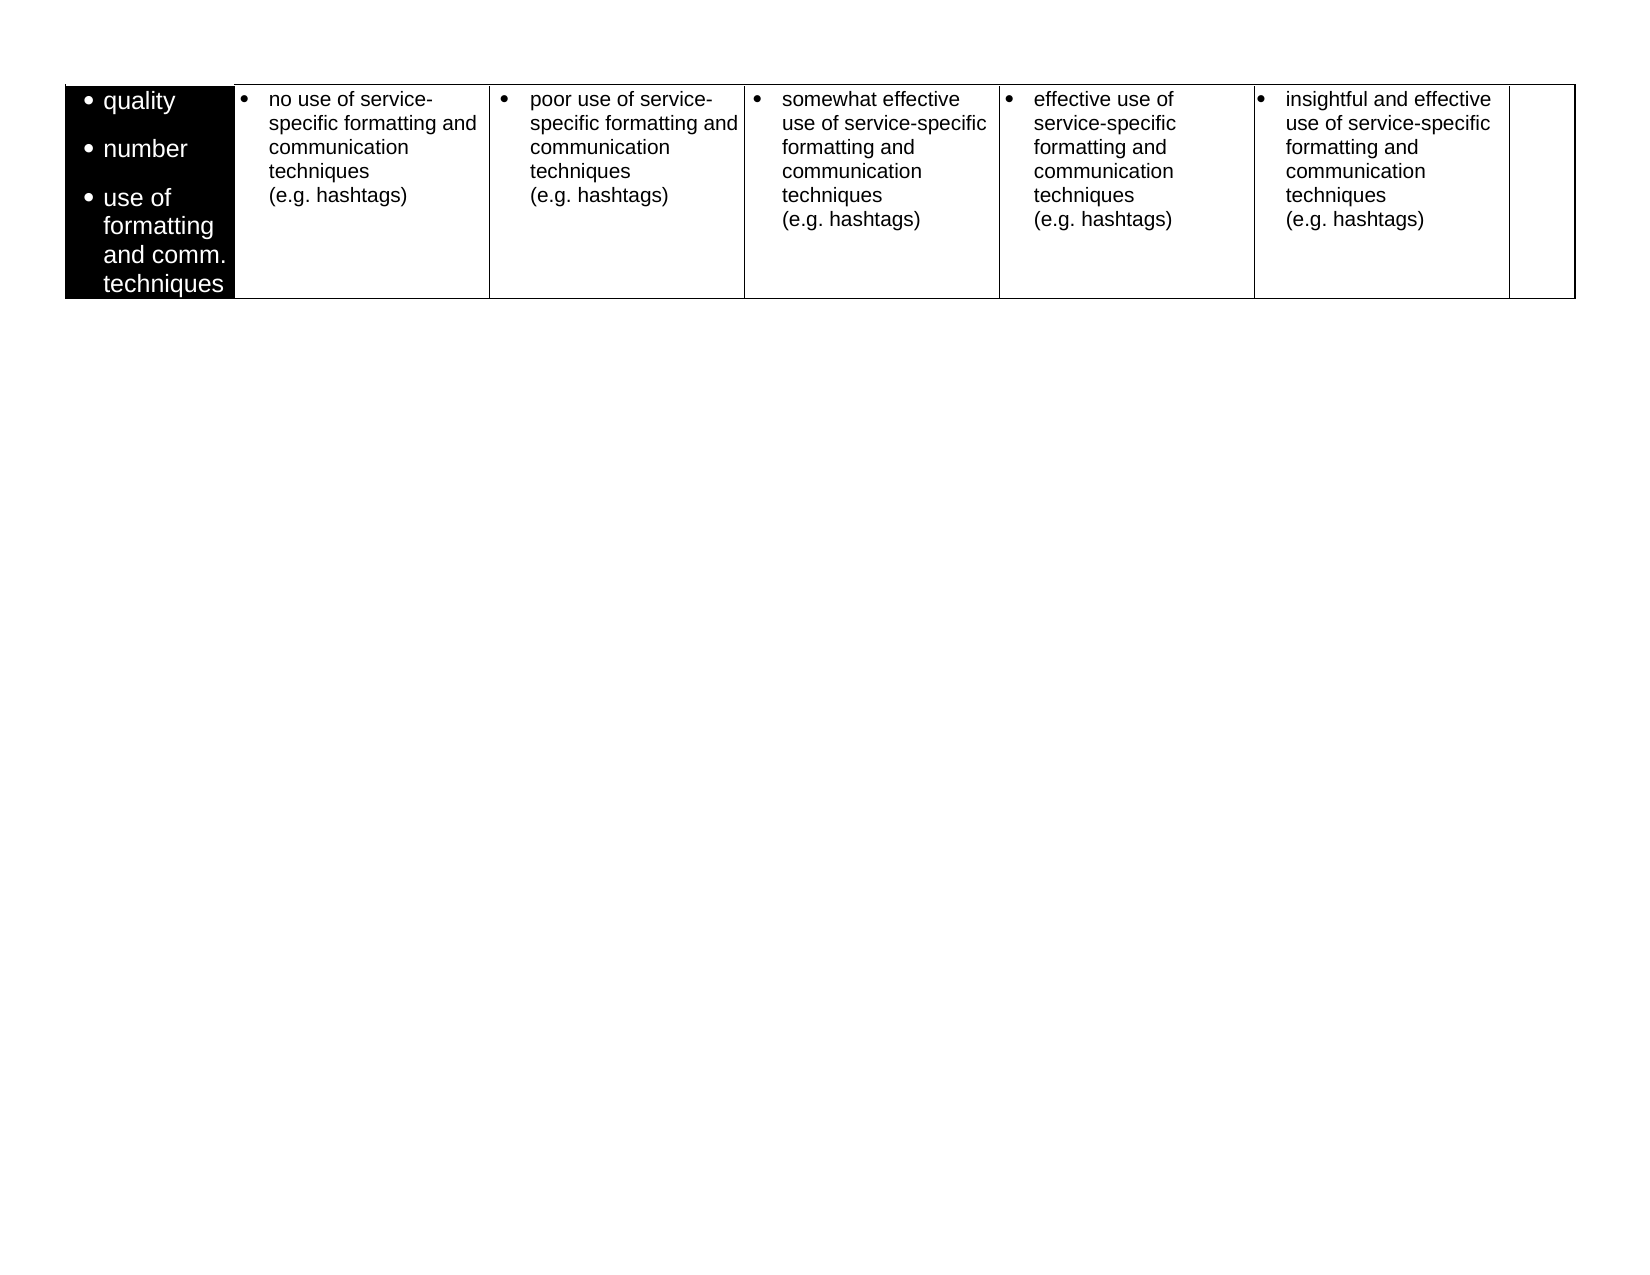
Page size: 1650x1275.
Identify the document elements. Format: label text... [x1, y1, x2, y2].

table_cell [744, 85, 999, 298]
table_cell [999, 85, 1254, 298]
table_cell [489, 85, 744, 298]
table_cell /30 [1509, 85, 1574, 298]
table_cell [66, 86, 234, 298]
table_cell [235, 85, 489, 298]
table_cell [1254, 85, 1509, 298]
